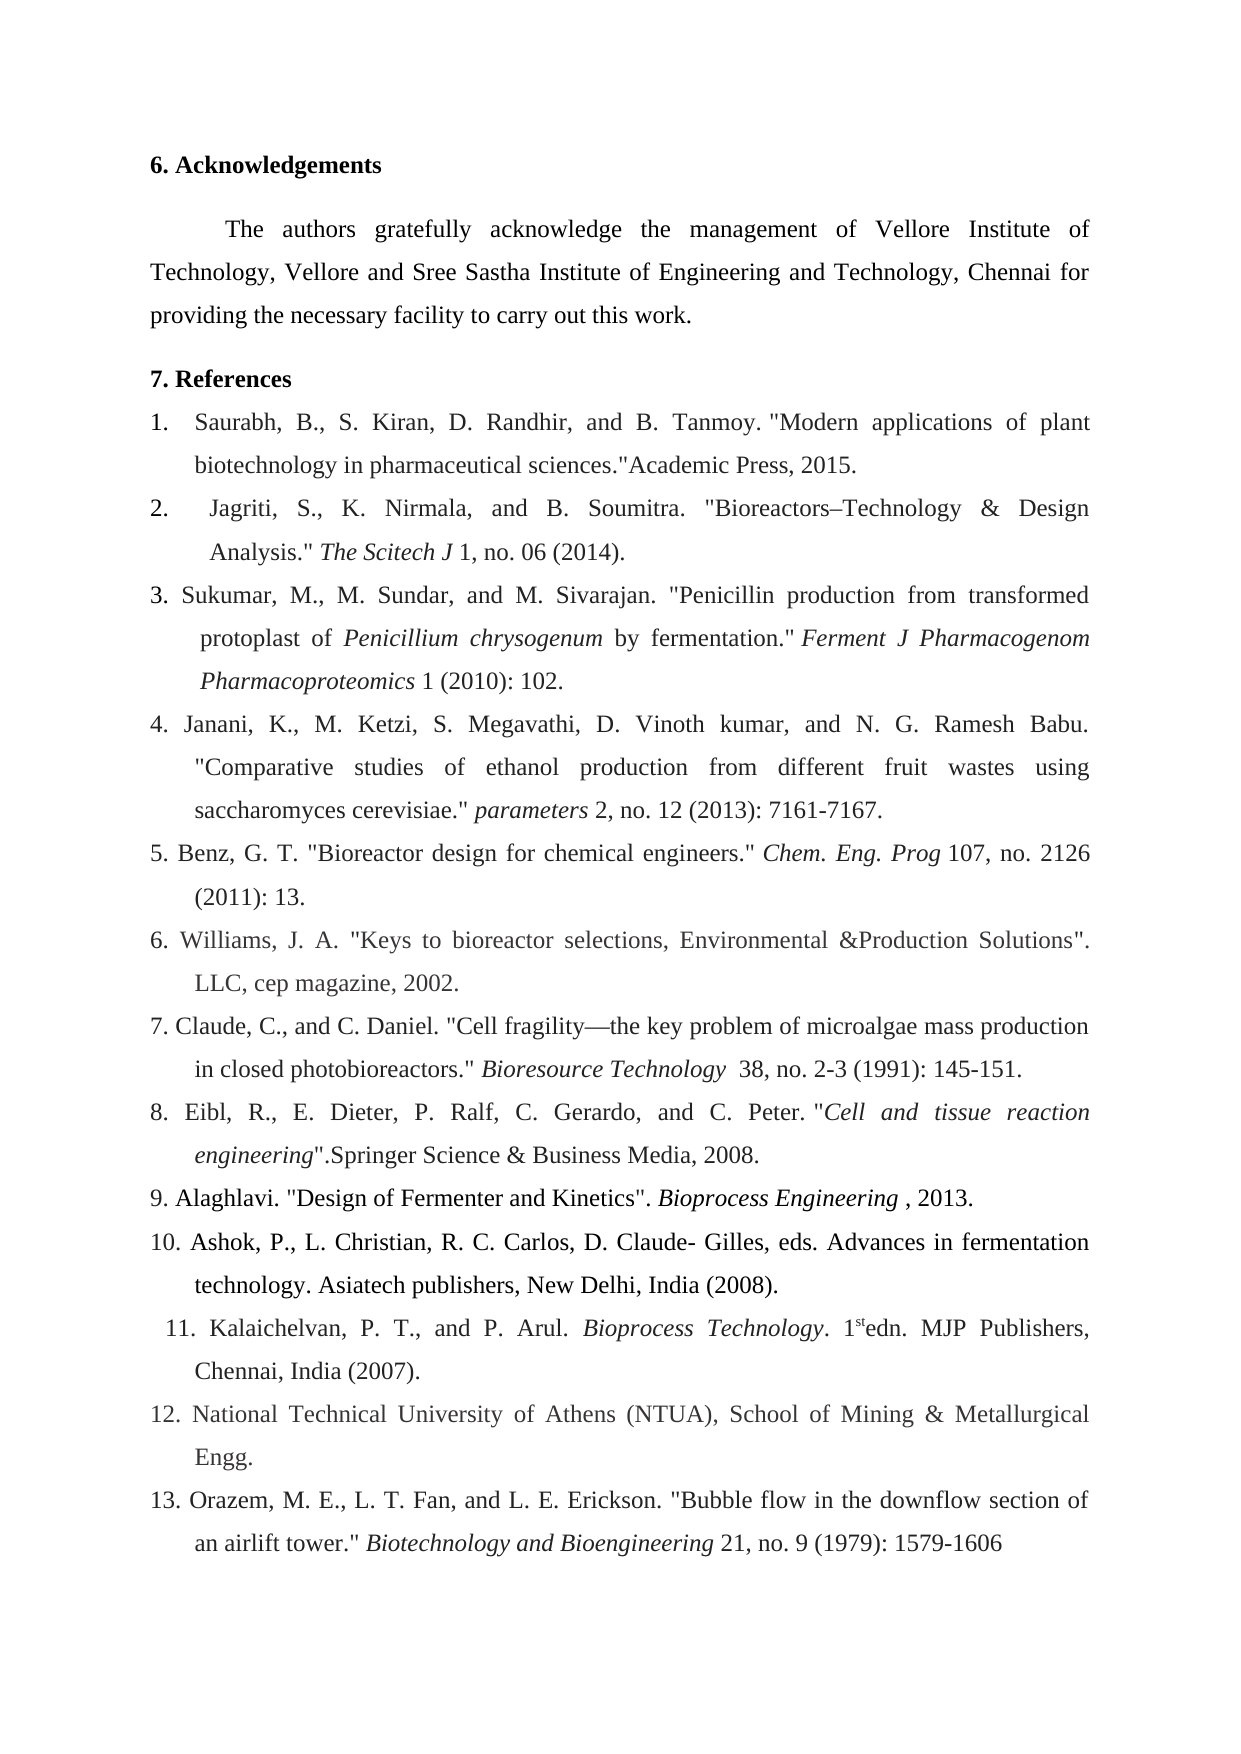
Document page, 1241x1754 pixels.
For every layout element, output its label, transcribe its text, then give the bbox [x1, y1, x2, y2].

text 13. Orazem, M. E., L. T. Fan, and L. E. Erickson. "Bubble flow in the downflow section of an airlift tower." Biotechnology and Bioengineering 21, no. 9 (1979): 1579-1606 [150, 1514, 1090, 1557]
text 4. Janani, K., M. Ketzi, S. Megavathi, D. Vinoth kumar, and N. G. Ramesh Babu. "Comparative studies of ethanol production from different fruit wastes using saccharomyces cerevisiae." parameters 2, no. 12 (2013): 7161-7167. [150, 738, 1090, 824]
text The authors gratefully acknowledge the management of Vellore Institute of Technology, Vellore and Sree Sastha Institute of Engineering and Technology, Chennai for providing the necessary facility to carry out this work. [150, 214, 1090, 257]
text The authors gratefully acknowledge the management of Vellore Institute of Technology, Vellore and Sree Sastha Institute of Engineering and Technology, Chennai for providing the necessary facility to carry out this work. [150, 286, 1090, 329]
text 8. Eibl, R., E. Dieter, P. Ralf, C. Gerardo, and C. Peter. "Cell and tissue reaction engineering".Springer Science & Business Media, 2008. [150, 1097, 1090, 1169]
text 3. Sukumar, M., M. Sundar, and M. Sivarajan. "Penicillin production from transformed protoplast of Penicillium chrysogenum by fermentation." Ferment J Pharmacogenom Pharmacoproteomics 1 (2010): 102. [150, 580, 1090, 695]
list Jagriti, S., K. Nirmala, and B. Soumitra. "Bioreactors–Technology & Design Analysis." The Scitech J 1, no. 06 (2014). [150, 493, 1090, 565]
list 9. Alaghlavi. "Design of Fermenter and Kinetics". Bioprocess Engineering , 2013. [150, 1183, 1090, 1212]
text 5. Benz, G. T. "Bioreactor design for chemical engineers." Chem. Eng. Prog 107, no. 2126 (2011): 13. [150, 838, 1090, 910]
text 7. References [150, 364, 1090, 393]
text 6. Williams, J. A. "Keys to bioreactor selections, Environmental &Production Solutions". LLC, cep magazine, 2002. [150, 925, 1090, 997]
text 7. Claude, C., and C. Daniel. "Cell fragility—the key problem of microalgae mass production in closed photobioreactors." Bioresource Technology 38, no. 2-3 (1991): 145-151. [150, 1040, 1090, 1083]
list Saurabh, B., S. Kiran, D. Randhir, and B. Tanmoy. "Modern applications of plant biotechnology in pharmaceutical sciences."Academic Press, 2015. [150, 407, 1090, 479]
text 6. Acknowledgements [150, 150, 1090, 179]
text 11. Kalaichelvan, P. T., and P. Arul. Bioprocess Technology. 1stedn. MJP Publishers, Chennai, India (2007). [165, 1313, 1090, 1385]
list 12. National Technical University of Athens (NTUA), School of Mining & Metallurgical Engg. [150, 1399, 1090, 1471]
text 10. Ashok, P., L. Christian, R. C. Carlos, D. Claude- Gilles, eds. Advances in fermentation technology. Asiatech publishers, New Delhi, India (2008). [150, 1227, 1090, 1298]
